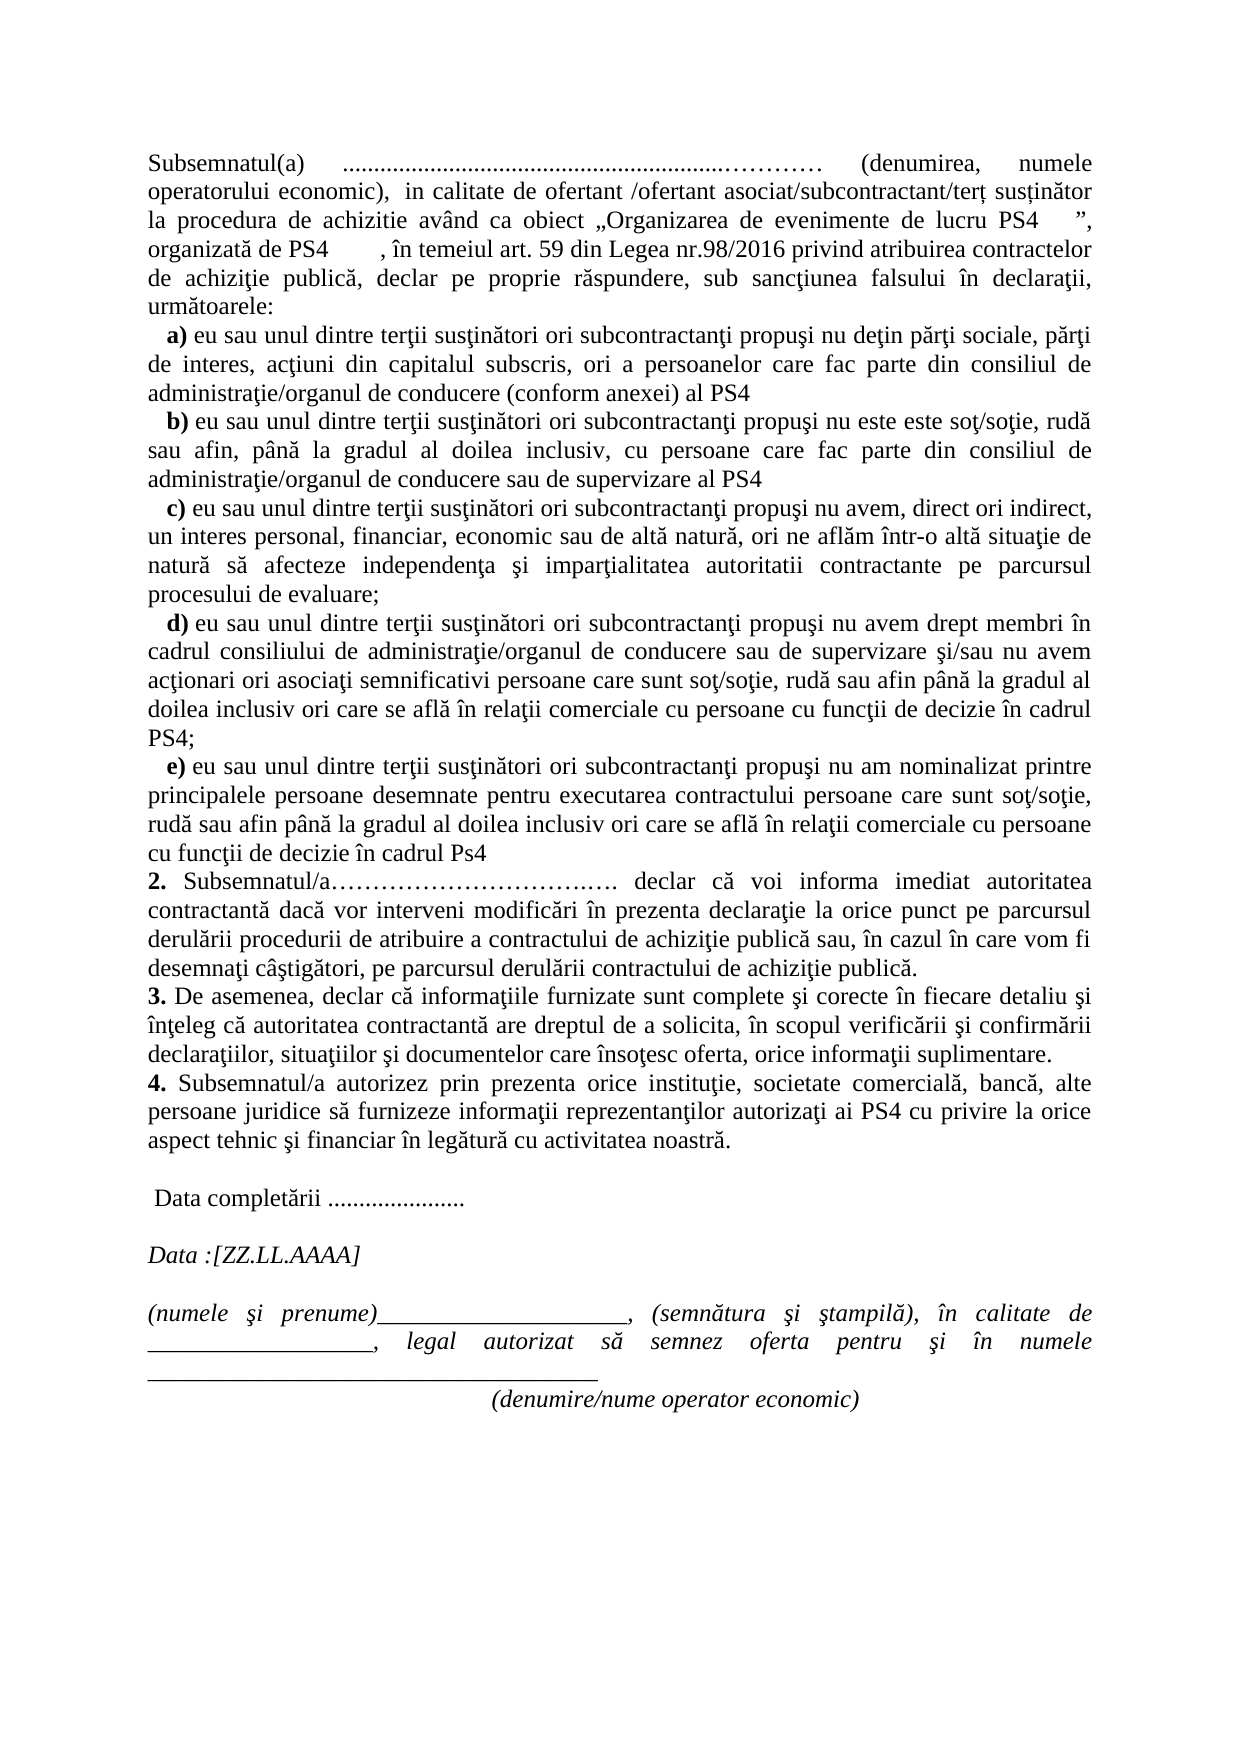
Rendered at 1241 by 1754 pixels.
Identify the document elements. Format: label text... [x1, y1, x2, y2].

text e) eu sau unul dintre terţii susţinători ori subcontractanţi propuşi nu am nominalizat printre principalele persoane desemnate pentru executarea contractului persoane care sunt soţ/soţie, rudă sau afin până la gradul al doilea inclusiv ori care se află în relaţii comerciale cu persoane cu funcţii de decizie în cadrul Ps4 [148, 751, 1093, 866]
text 4. Subsemnatul/a autorizez prin prezenta orice instituţie, societate comercială, bancă, alte persoane juridice să furnizeze informaţii reprezentanţilor autorizaţi ai PS4 cu privire la orice aspect tehnic şi financiar în legătură cu activitatea noastră. [148, 1068, 1093, 1154]
text 2. Subsemnatul/a………………………….…. declar că voi informa imediat autoritatea contractantă dacă vor interveni modificări în prezenta declaraţie la orice punct pe parcursul derulării procedurii de atribuire a contractului de achiziţie publică sau, în cazul în care vom fi desemnaţi câştigători, pe parcursul derulării contractului de achiziţie publică. [148, 866, 1093, 981]
text b) eu sau unul dintre terţii susţinători ori subcontractanţi propuşi nu este este soţ/soţie, rudă sau afin, până la gradul al doilea inclusiv, cu persoane care fac parte din consiliul de administraţie/organul de conducere sau de supervizare al PS4 [148, 406, 1093, 493]
text Data completării ...................... [148, 1183, 1093, 1211]
text Subsemnatul(a) .............................................................………… (denumirea, numele operatorului economic), in calitate de ofertant /ofertant asociat/subcontractant/terț susținător la procedura de achizitie având ca obiect „Organizarea de evenimente de lucru PS4 ”, organizată de PS4 , în temeiul art. 59 din Legea nr.98/2016 privind atribuirea contractelor de achiziţie publică, declar pe proprie răspundere, sub sancţiunea falsului în declaraţii, următoarele: [148, 148, 1093, 320]
text 3. De asemenea, declar că informaţiile furnizate sunt complete şi corecte în fiecare detaliu şi înţeleg că autoritatea contractantă are dreptul de a solicita, în scopul verificării şi confirmării declaraţiilor, situaţiilor şi documentelor care însoţesc oferta, orice informaţii suplimentare. [148, 981, 1093, 1068]
text (numele şi prenume)____________________, (semnătura şi ştampilă), în calitate de __________________, legal autorizat să semnez oferta pentru şi în numele ____________________________________ [148, 1298, 1093, 1384]
text d) eu sau unul dintre terţii susţinători ori subcontractanţi propuşi nu avem drept membri în cadrul consiliului de administraţie/organul de conducere sau de supervizare şi/sau nu avem acţionari ori asociaţi semnificativi persoane care sunt soţ/soţie, rudă sau afin până la gradul al doilea inclusiv ori care se află în relaţii comerciale cu persoane cu funcţii de decizie în cadrul PS4; [148, 608, 1093, 751]
text (denumire/nume operator economic) [148, 1384, 1093, 1413]
text a) eu sau unul dintre terţii susţinători ori subcontractanţi propuşi nu deţin părţi sociale, părţi de interes, acţiuni din capitalul subscris, ori a persoanelor care fac parte din consiliul de administraţie/organul de conducere (conform anexei) al PS4 [148, 320, 1093, 406]
text Data :[ZZ.LL.AAAA] [148, 1240, 1093, 1269]
text c) eu sau unul dintre terţii susţinători ori subcontractanţi propuşi nu avem, direct ori indirect, un interes personal, financiar, economic sau de altă natură, ori ne aflăm într-o altă situaţie de natură să afecteze independenţa şi imparţialitatea autoritatii contractante pe parcursul procesului de evaluare; [148, 493, 1093, 608]
